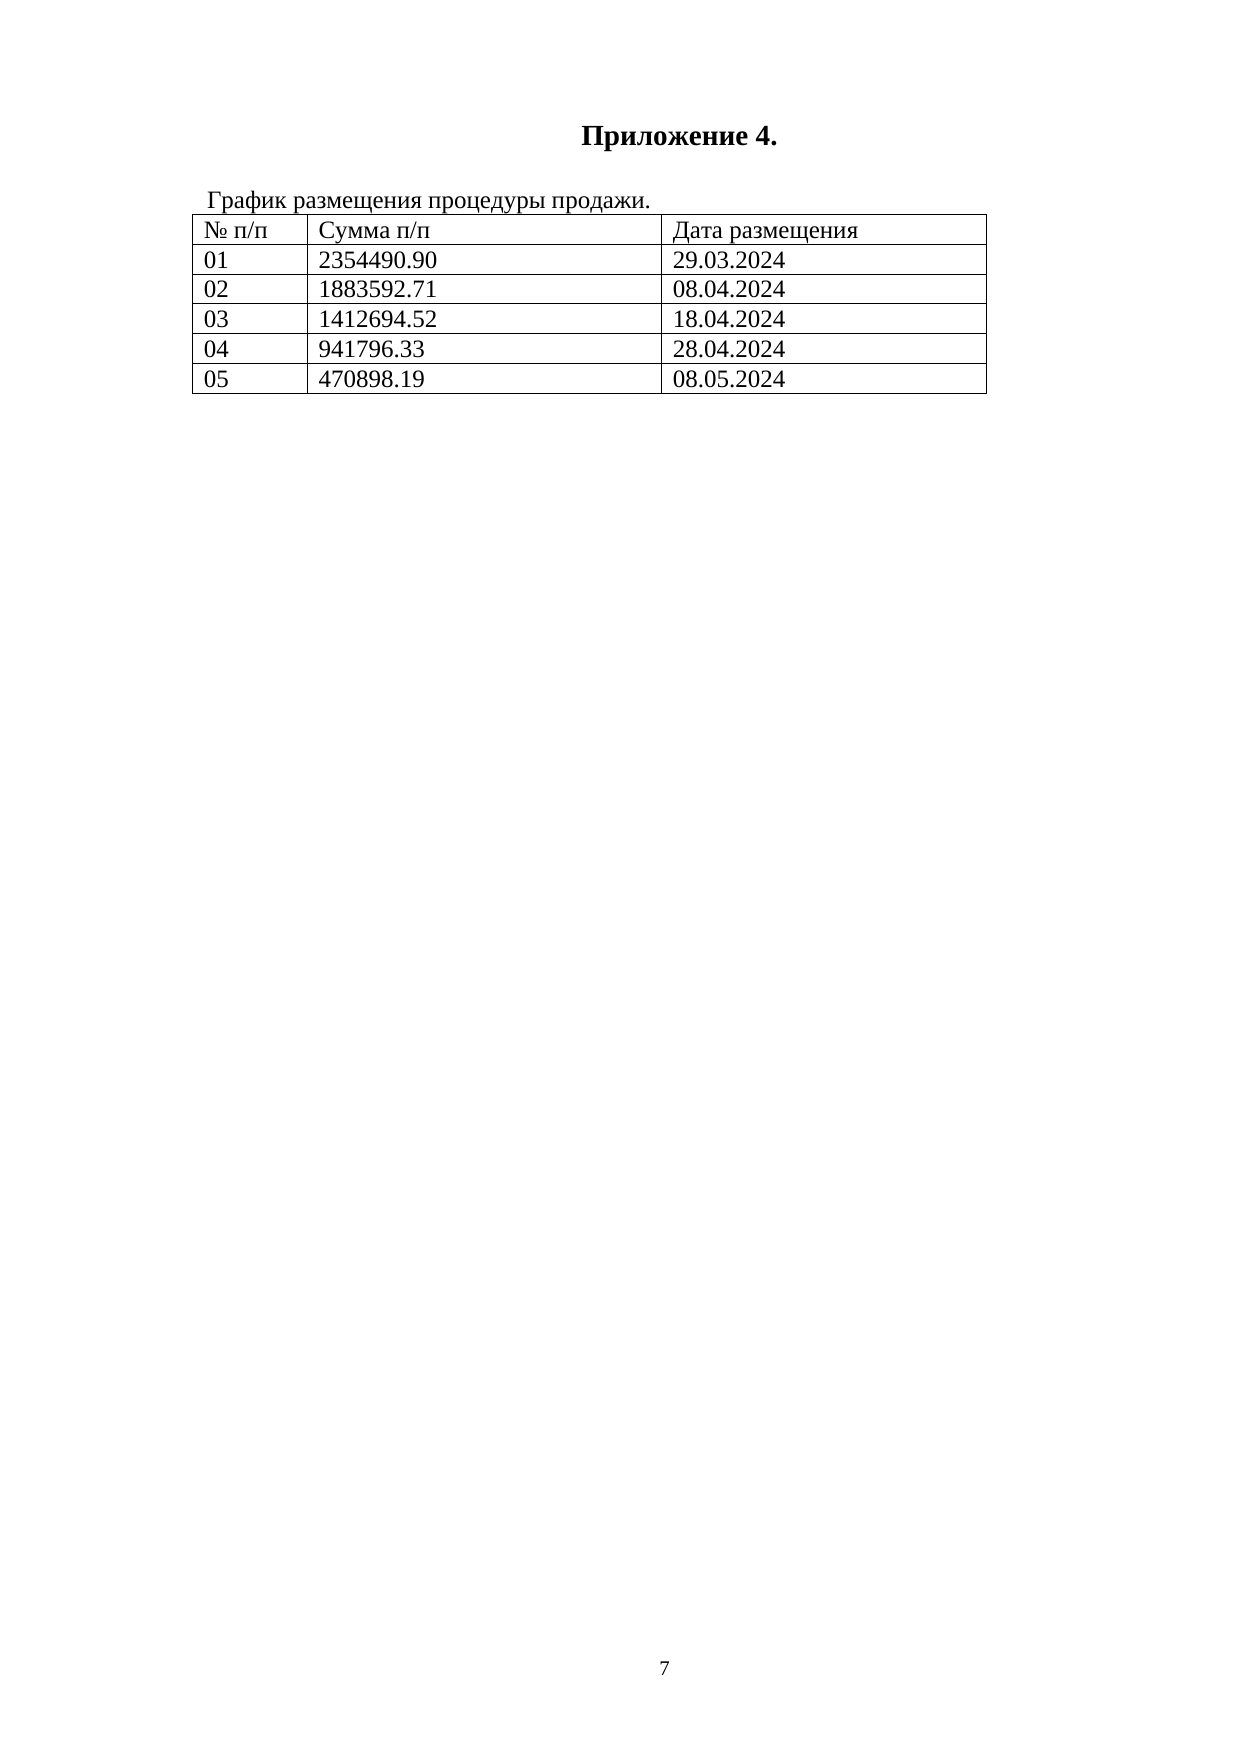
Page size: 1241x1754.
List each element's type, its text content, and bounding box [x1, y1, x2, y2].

table_header Дата размещения [662, 215, 986, 244]
table_cell 03 [193, 304, 307, 333]
table_cell 2354490.90 [308, 245, 661, 273]
table_cell 18.04.2024 [662, 304, 986, 333]
table_cell 01 [193, 245, 307, 273]
table_cell 470898.19 [308, 364, 661, 393]
table_cell 28.04.2024 [662, 334, 986, 363]
table_header Сумма п/п [308, 215, 661, 244]
table_cell 08.05.2024 [662, 364, 986, 393]
text Приложение 4. [192, 118, 1152, 152]
table_cell 04 [193, 334, 307, 363]
table_cell 08.04.2024 [662, 275, 986, 303]
table_cell 941796.33 [308, 334, 661, 363]
table_header № п/п [193, 215, 307, 244]
table_cell 29.03.2024 [662, 245, 986, 273]
table_cell 05 [193, 364, 307, 393]
text График размещения процедуры продажи. [192, 185, 1152, 214]
table_cell 02 [193, 275, 307, 303]
table_cell 1412694.52 [308, 304, 661, 333]
table_cell 1883592.71 [308, 275, 661, 303]
